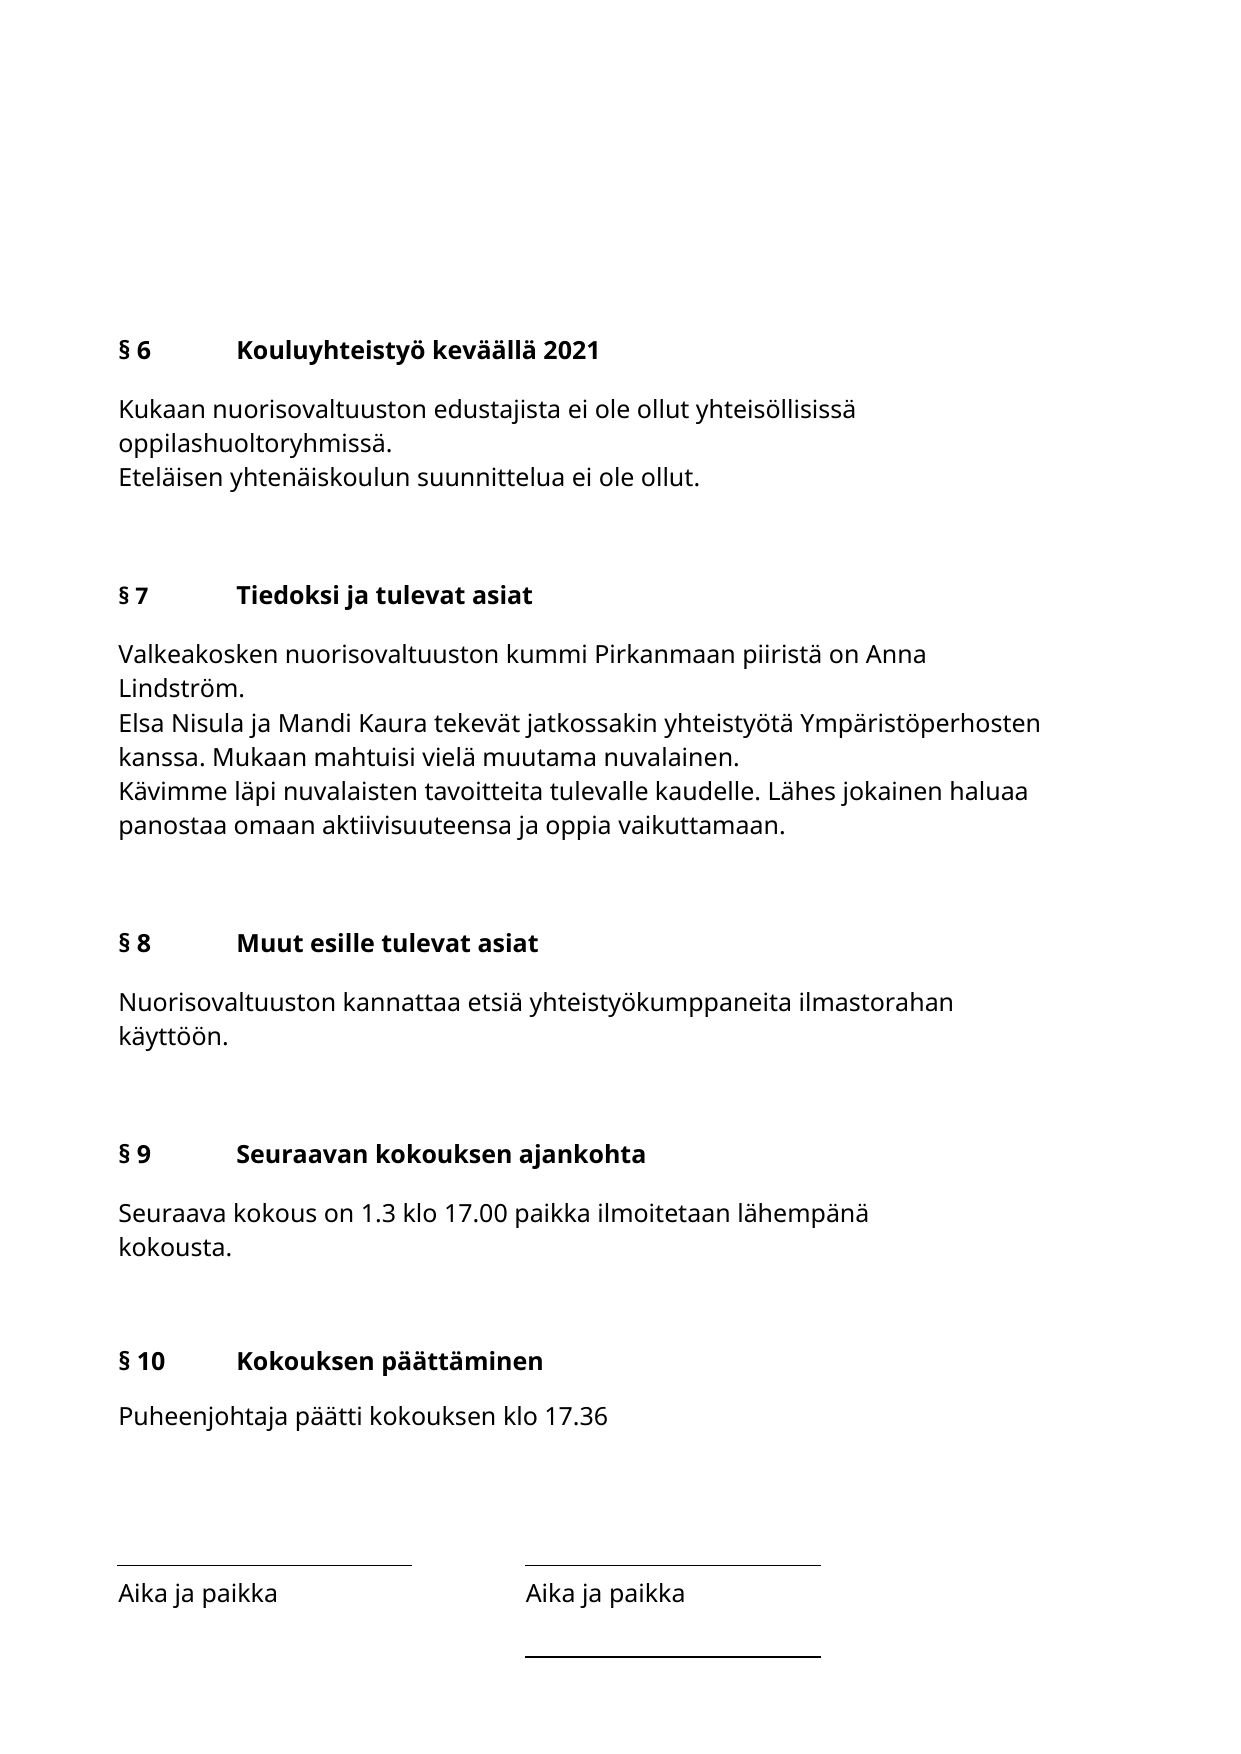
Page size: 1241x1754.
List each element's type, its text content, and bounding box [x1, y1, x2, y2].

list Nuorisovaltuuston kannattaa etsiä yhteistyökumppaneita ilmastorahan käyttöön. [118, 984, 1122, 1053]
text Seuraavan kokouksen ajankohta [118, 1137, 1122, 1171]
text Kouluyhteistyö keväällä 2021 [118, 333, 1122, 367]
text Puheenjohtaja päätti kokouksen klo 17.36 [118, 1399, 1122, 1433]
text Aika ja paikka Aika ja paikka [118, 1576, 1122, 1610]
list Valkeakosken nuorisovaltuuston kummi Pirkanmaan piiristä on Anna Lindström. Elsa Nisula ja Mandi Kaura tekevät jatkossakin yhteistyötä Ympäristöperhosten kanssa. Mukaan mahtuisi vielä muutama nuvalainen. Kävimme läpi nuvalaisten tavoitteita tulevalle kaudelle. Lähes jokainen haluaa panostaa omaan aktiivisuuteensa ja oppia vaikuttamaan. [118, 637, 1122, 841]
list Kukaan nuorisovaltuuston edustajista ei ole ollut yhteisöllisissä oppilashuoltoryhmissä. Eteläisen yhtenäiskoulun suunnittelua ei ole ollut. [118, 392, 1122, 494]
text Muut esille tulevat asiat [118, 926, 1122, 959]
text Kokouksen päättäminen [118, 1344, 1122, 1378]
text Tiedoksi ja tulevat asiat [118, 578, 1122, 612]
list Seuraava kokous on 1.3 klo 17.00 paikka ilmoitetaan lähempänä kokousta. [118, 1196, 1122, 1264]
